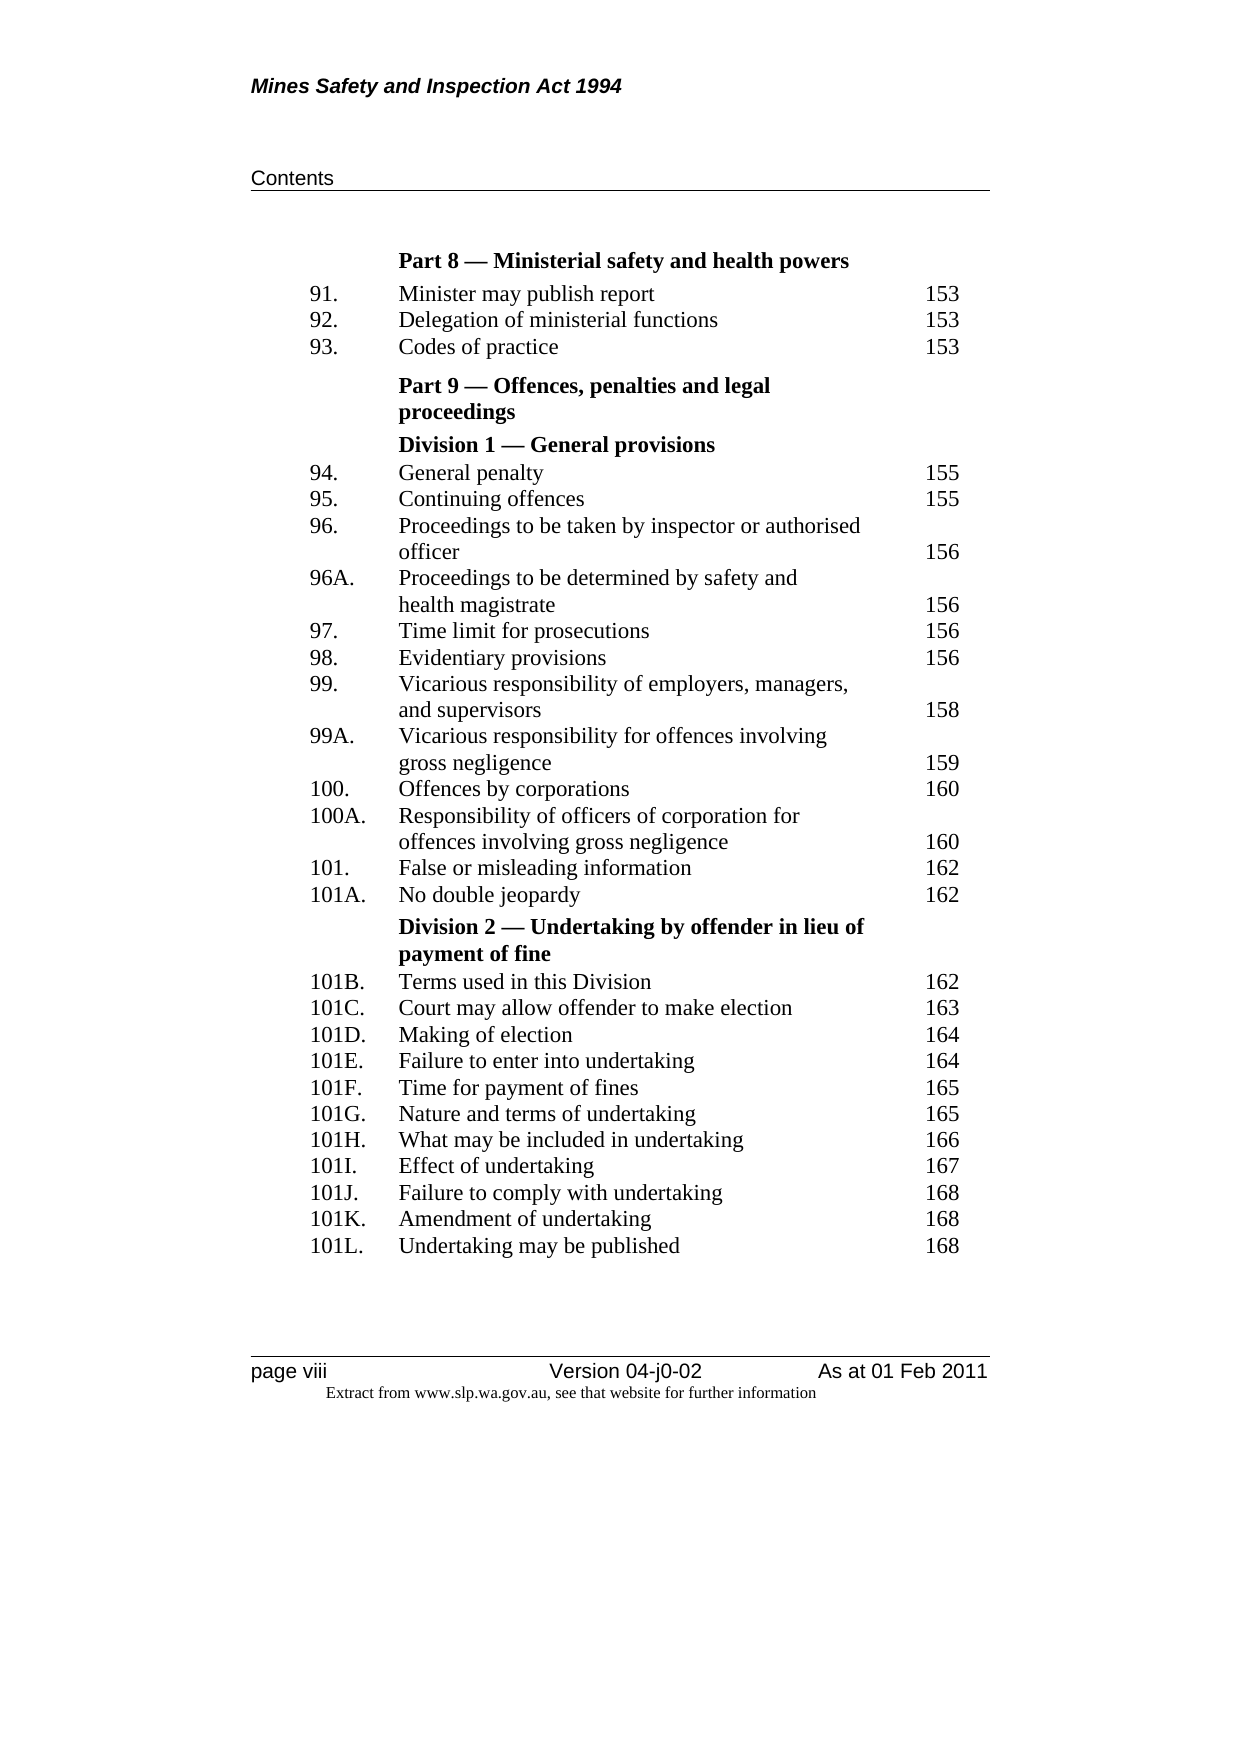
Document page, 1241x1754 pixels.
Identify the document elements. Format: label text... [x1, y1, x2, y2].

text 101E. Failure to enter into undertaking 164 [309, 1047, 872, 1073]
text 101L. Undertaking may be published 168 [309, 1232, 872, 1258]
text 96A. Proceedings to be determined by safety and health magistrate 156 [309, 564, 872, 617]
text 93. Codes of practice 153 [309, 333, 872, 359]
text Part 9 — Offences, penalties and legal proceedings [398, 372, 872, 424]
text Division 1 — General provisions [398, 431, 872, 457]
text 95. Continuing offences 155 [309, 485, 872, 512]
text 101J. Failure to comply with undertaking 168 [309, 1179, 872, 1205]
text 100A. Responsibility of officers of corporation for offences involving gross negligence 160 [309, 802, 872, 854]
text 101G. Nature and terms of undertaking 165 [309, 1100, 872, 1126]
text 92. Delegation of ministerial functions 153 [309, 306, 872, 333]
text 100. Offences by corporations 160 [309, 775, 872, 802]
text 101B. Terms used in this Division 162 [309, 968, 872, 994]
text 101D. Making of election 164 [309, 1021, 872, 1047]
text Division 2 — Undertaking by offender in lieu of payment of fine [398, 913, 872, 966]
text 99A. Vicarious responsibility for offences involving gross negligence 159 [309, 723, 872, 775]
text 101I. Effect of undertaking 167 [309, 1153, 872, 1179]
text Part 8 — Ministerial safety and health powers [398, 247, 872, 274]
text 97. Time limit for prosecutions 156 [309, 617, 872, 643]
text 101. False or misleading information 162 [309, 854, 872, 881]
text 94. General penalty 155 [309, 459, 872, 485]
text 96. Proceedings to be taken by inspector or authorised officer 156 [309, 512, 872, 564]
text 98. Evidentiary provisions 156 [309, 643, 872, 670]
text 101K. Amendment of undertaking 168 [309, 1205, 872, 1232]
text 91. Minister may publish report 153 [309, 280, 872, 306]
text 101C. Court may allow offender to make election 163 [309, 994, 872, 1021]
text 99. Vicarious responsibility of employers, managers, and supervisors 158 [309, 670, 872, 723]
text 101A. No double jeopardy 162 [309, 881, 872, 907]
text 101F. Time for payment of fines 165 [309, 1073, 872, 1100]
text 101H. What may be included in undertaking 166 [309, 1126, 872, 1153]
